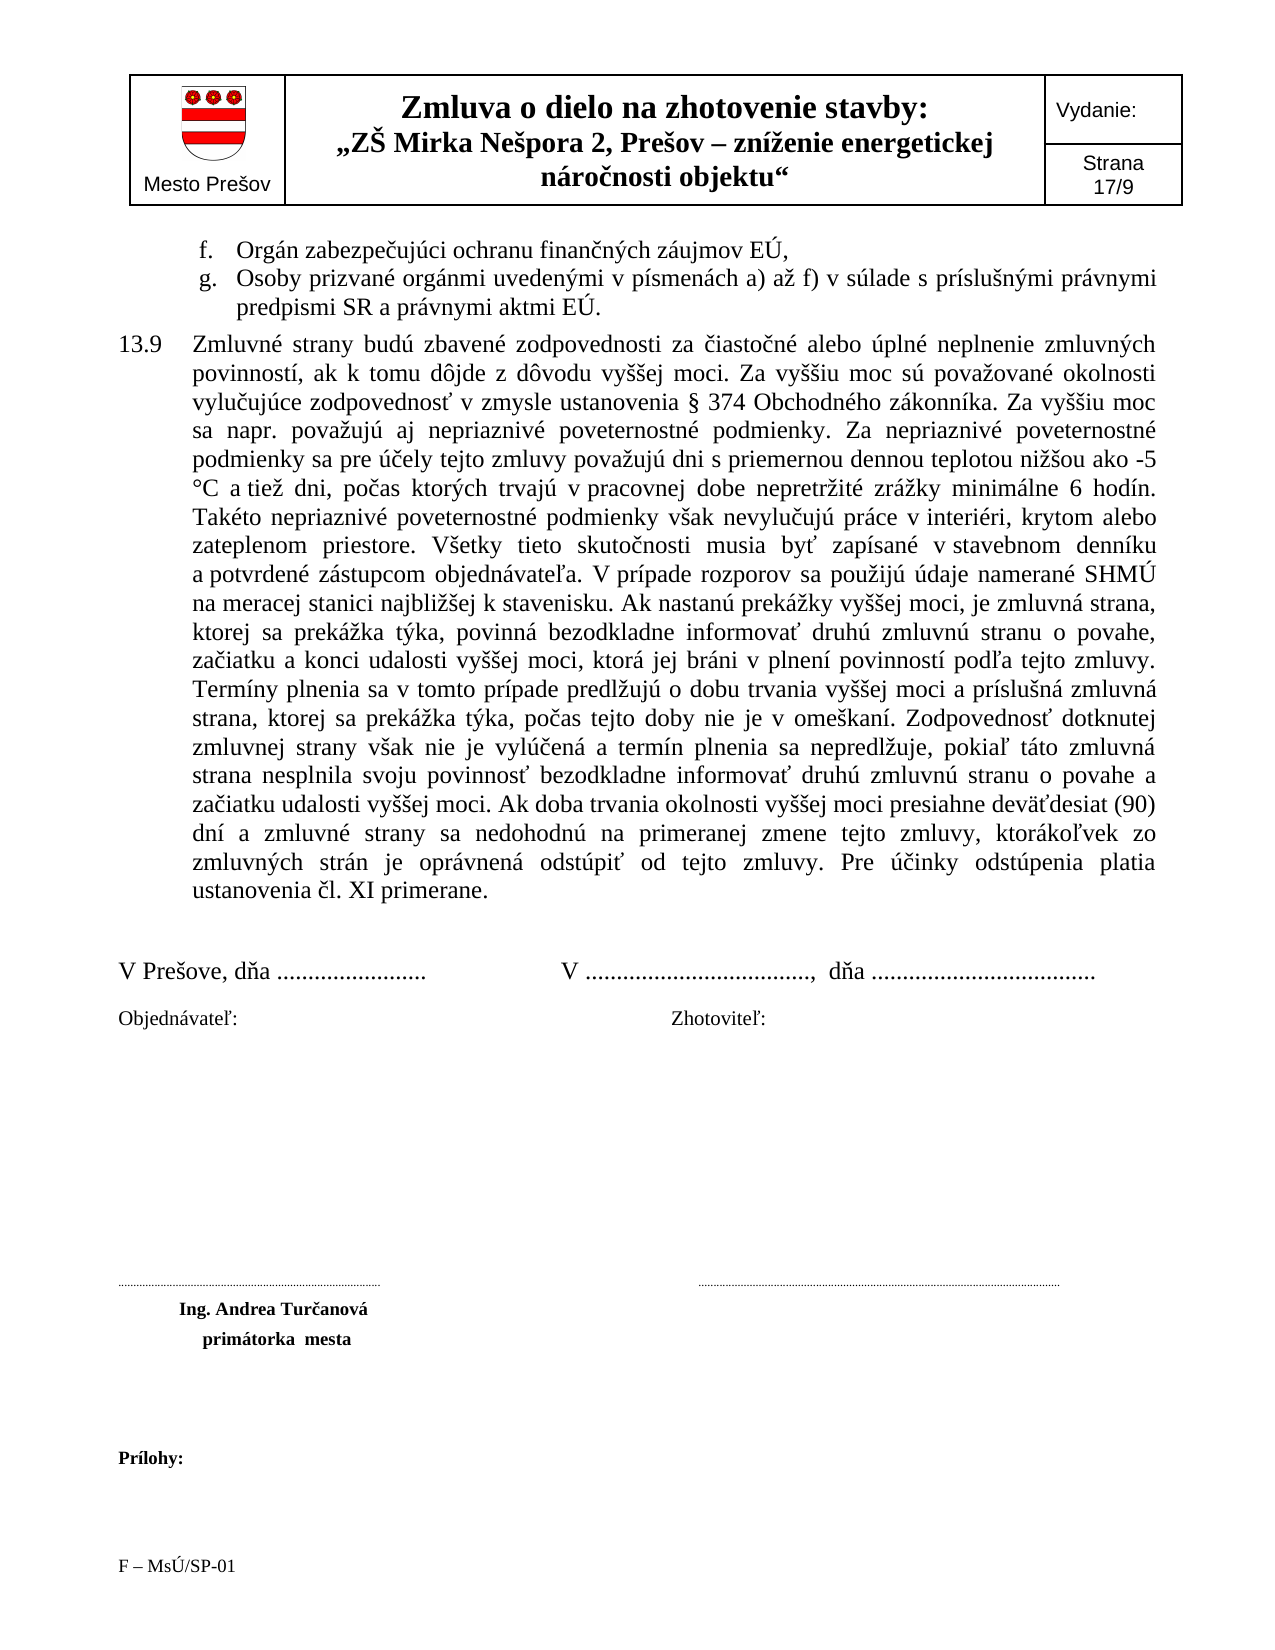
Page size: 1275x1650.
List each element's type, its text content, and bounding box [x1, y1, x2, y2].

list Orgán zabezpečujúci ochranu finančných záujmov EÚ, [199, 235, 1157, 263]
text V Prešove, dňa ........................ V ...................................., dňa .................................... [118, 956, 1157, 984]
text ....................................................................................... ........................................................................................................................ [118, 1265, 1157, 1289]
list Osoby prizvané orgánmi uvedenými v písmenách a) až f) v súlade s príslušnými právnymi predpismi SR a právnymi aktmi EÚ. [199, 263, 1157, 321]
text Prílohy: [118, 1447, 1157, 1469]
text Objednávateľ: Zhotoviteľ: [118, 1006, 1157, 1030]
text 13.9 Zmluvné strany budú zbavené zodpovednosti za čiastočné alebo úplné neplnenie zmluvných povinností, ak k tomu dôjde z dôvodu vyššej moci. Za vyššiu moc sú považované okolnosti vylučujúce zodpovednosť v zmysle ustanovenia § 374 Obchodného zákonníka. Za vyššiu moc sa napr. považujú aj nepriaznivé poveternostné podmienky. Za nepriaznivé poveternostné podmienky sa pre účely tejto zmluvy považujú dni s priemernou dennou teplotou nižšou ako -5 °C a tiež dni, počas ktorých trvajú v pracovnej dobe nepretržité zrážky minimálne 6 hodín. Takéto nepriaznivé poveternostné podmienky však nevylučujú práce v interiéri, krytom alebo zateplenom priestore. Všetky tieto skutočnosti musia byť zapísané v stavebnom denníku a potvrdené zástupcom objednávateľa. V prípade rozporov sa použijú údaje namerané SHMÚ na meracej stanici najbližšej k stavenisku. Ak nastanú prekážky vyššej moci, je zmluvná strana, ktorej sa prekážka týka, povinná bezodkladne informovať druhú zmluvnú stranu o povahe, začiatku a konci udalosti vyššej moci, ktorá jej bráni v plnení povinností podľa tejto zmluvy. Termíny plnenia sa v tomto prípade predlžujú o dobu trvania vyššej moci a príslušná zmluvná strana, ktorej sa prekážka týka, počas tejto doby nie je v omeškaní. Zodpovednosť dotknutej zmluvnej strany však nie je vylúčená a termín plnenia sa nepredlžuje, pokiaľ táto zmluvná strana nesplnila svoju povinnosť bezodkladne informovať druhú zmluvnú stranu o povahe a začiatku udalosti vyššej moci. Ak doba trvania okolnosti vyššej moci presiahne deväťdesiat (90) dní a zmluvné strany sa nedohodnú na primeranej zmene tejto zmluvy, ktorákoľvek zo zmluvných strán je oprávnená odstúpiť od tejto zmluvy. Pre účinky odstúpenia platia ustanovenia čl. XI primerane. [118, 329, 1157, 904]
text primátorka mesta [118, 1327, 1157, 1349]
picture [181, 86, 246, 161]
text Ing. Andrea Turčanová [118, 1298, 1157, 1319]
